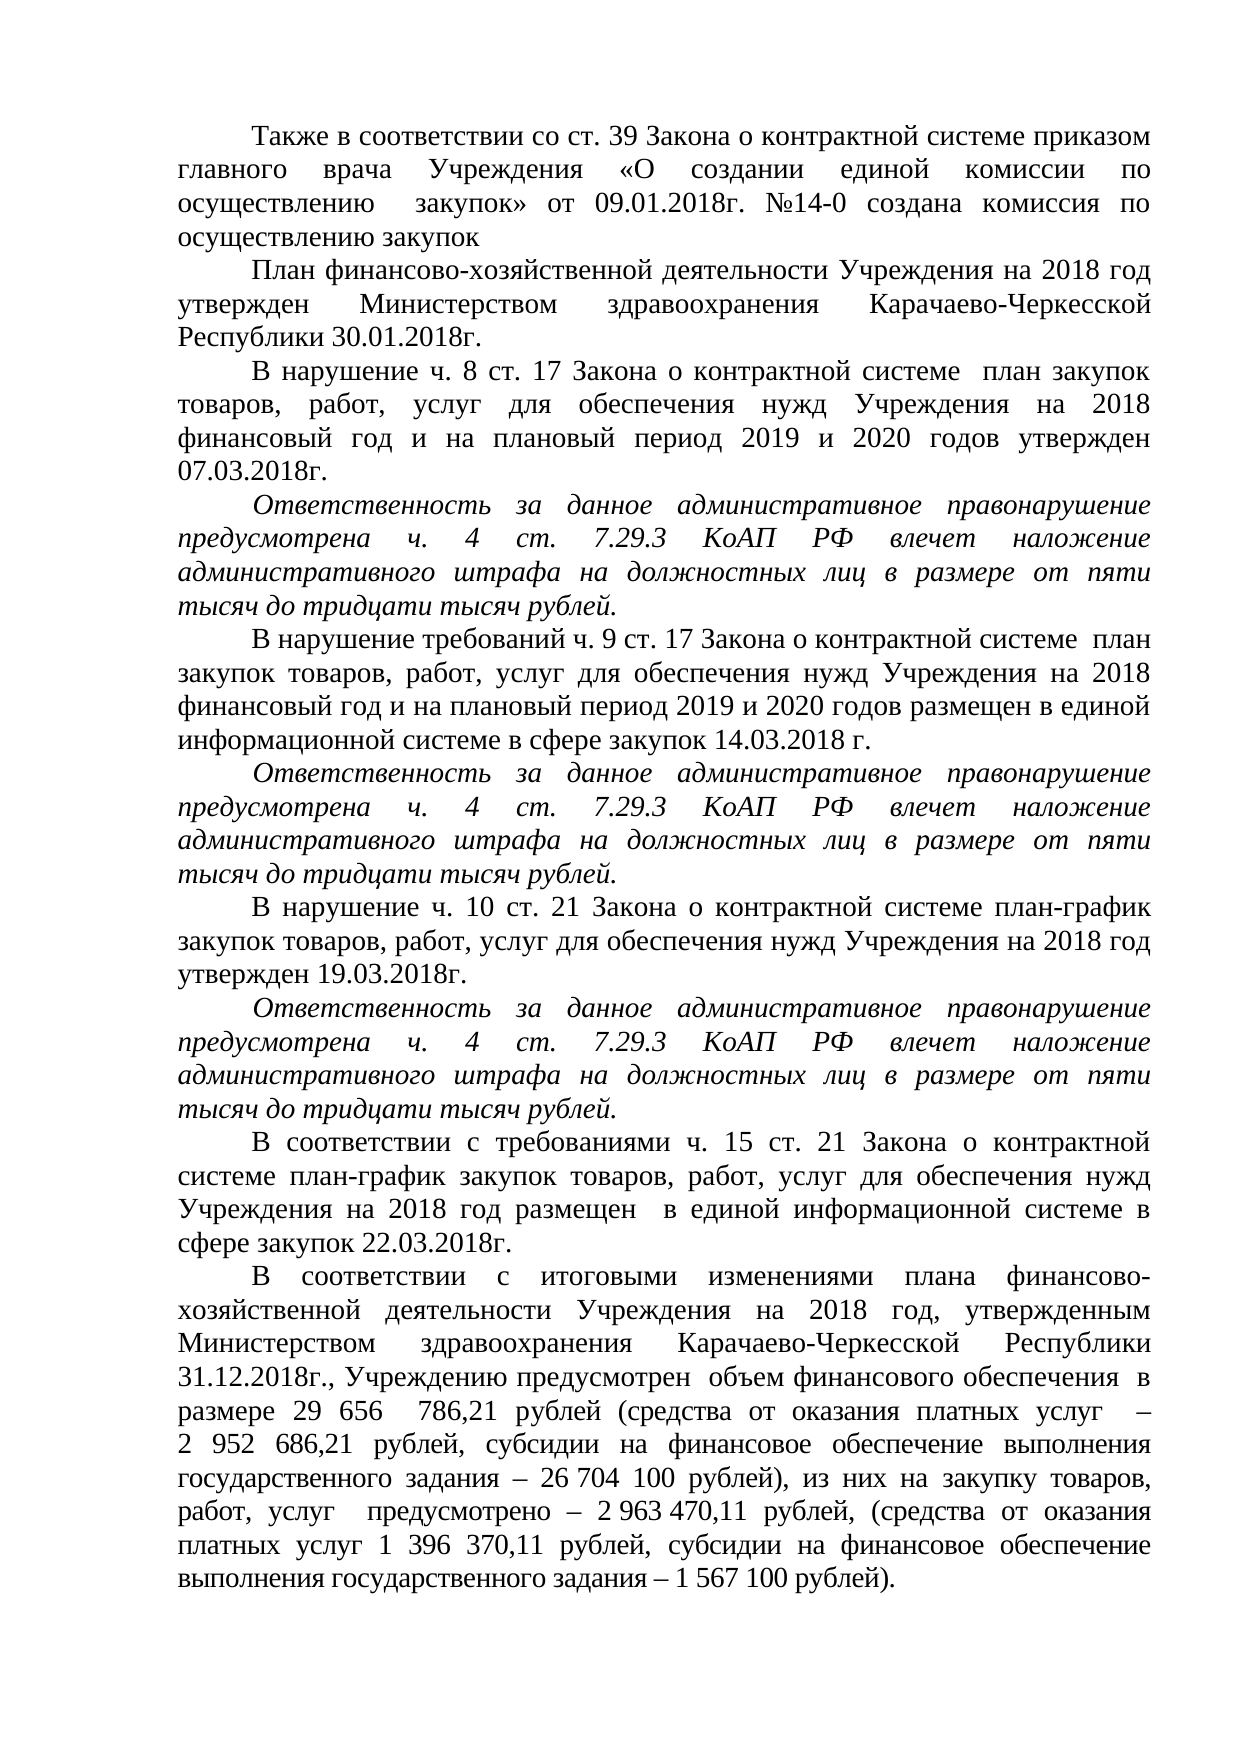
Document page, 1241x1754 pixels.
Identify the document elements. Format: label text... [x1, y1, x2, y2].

text Также в соответствии со ст. 39 Закона о контрактной системе приказом главного врача Учреждения «О создании единой комиссии по осуществлению закупок» от 09.01.2018г. №14-0 создана комиссия по осуществлению закупок [177, 118, 1152, 252]
text В нарушение ч. 10 ст. 21 Закона о контрактной системе план-график закупок товаров, работ, услуг для обеспечения нужд Учреждения на 2018 год утвержден 19.03.2018г. [177, 889, 1152, 990]
text Ответственность за данное административное правонарушение предусмотрена ч. 4 ст. 7.29.3 КоАП РФ влечет наложение административного штрафа на должностных лиц в размере от пяти тысяч до тридцати тысяч рублей. [177, 755, 1152, 889]
text В нарушение требований ч. 9 ст. 17 Закона о контрактной системе план закупок товаров, работ, услуг для обеспечения нужд Учреждения на 2018 финансовый год и на плановый период 2019 и 2020 годов размещен в единой информационной системе в сфере закупок 14.03.2018 г. [177, 621, 1152, 755]
text В нарушение ч. 8 ст. 17 Закона о контрактной системе план закупок товаров, работ, услуг для обеспечения нужд Учреждения на 2018 финансовый год и на плановый период 2019 и 2020 годов утвержден 07.03.2018г. [177, 353, 1152, 487]
text В соответствии с итоговыми изменениями плана финансово-хозяйственной деятельности Учреждения на 2018 год, утвержденным Министерством здравоохранения Карачаево-Черкесской Республики 31.12.2018г., Учреждению предусмотрен объем финансового обеспечения в размере 29 656 786,21 рублей (средства от оказания платных услуг – 2 952 686,21 рублей, субсидии на финансовое обеспечение выполнения государственного задания – 26 704 100 рублей), из них на закупку товаров, работ, услуг предусмотрено – 2 963 470,11 рублей, (средства от оказания платных услуг 1 396 370,11 рублей, субсидии на финансовое обеспечение выполнения государственного задания – 1 567 100 рублей). [177, 1258, 1152, 1594]
text В соответствии с требованиями ч. 15 ст. 21 Закона о контрактной системе план-график закупок товаров, работ, услуг для обеспечения нужд Учреждения на 2018 год размещен в единой информационной системе в сфере закупок 22.03.2018г. [177, 1124, 1152, 1258]
text План финансово-хозяйственной деятельности Учреждения на 2018 год утвержден Министерством здравоохранения Карачаево-Черкесской Республики 30.01.2018г. [177, 252, 1152, 353]
text Ответственность за данное административное правонарушение предусмотрена ч. 4 ст. 7.29.3 КоАП РФ влечет наложение административного штрафа на должностных лиц в размере от пяти тысяч до тридцати тысяч рублей. [177, 990, 1152, 1124]
text Ответственность за данное административное правонарушение предусмотрена ч. 4 ст. 7.29.3 КоАП РФ влечет наложение административного штрафа на должностных лиц в размере от пяти тысяч до тридцати тысяч рублей. [177, 487, 1152, 621]
